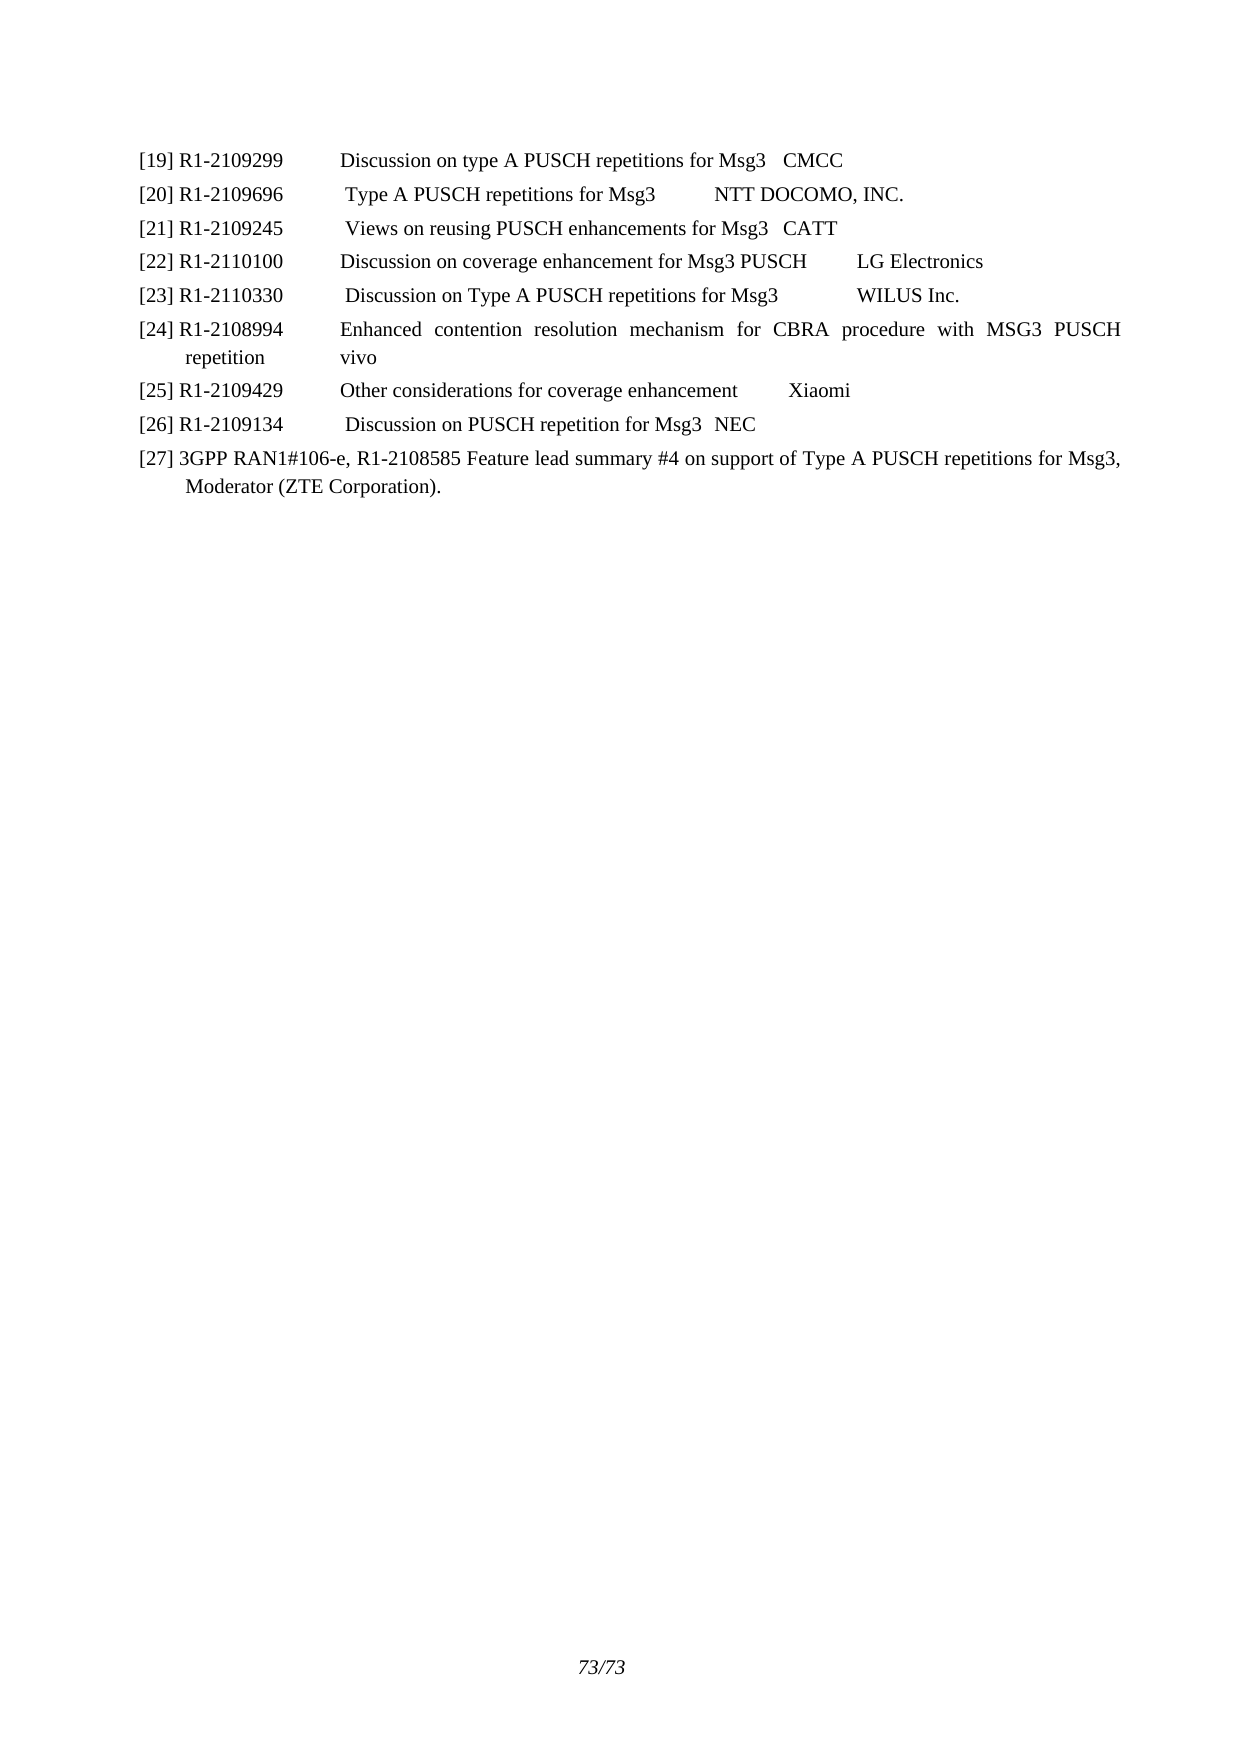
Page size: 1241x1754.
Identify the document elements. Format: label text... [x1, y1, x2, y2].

text R1-2109134 Discussion on PUSCH repetition for Msg3 NEC [139, 412, 1122, 436]
text R1-2110100 Discussion on coverage enhancement for Msg3 PUSCH LG Electronics [139, 249, 1122, 273]
text R1-2109299 Discussion on type A PUSCH repetitions for Msg3 CMCC [139, 148, 1122, 172]
text R1-2109429 Other considerations for coverage enhancement Xiaomi [139, 378, 1122, 402]
text R1-2109696 Type A PUSCH repetitions for Msg3 NTT DOCOMO, INC. [139, 182, 1122, 206]
text 3GPP RAN1#106-e, R1-2108585 Feature lead summary #4 on support of Type A PUSCH repetitions for Msg3, Moderator (ZTE Corporation). [139, 446, 1122, 498]
text R1-2109245 Views on reusing PUSCH enhancements for Msg3 CATT [139, 215, 1122, 239]
text R1-2110330 Discussion on Type A PUSCH repetitions for Msg3 WILUS Inc. [139, 283, 1122, 307]
text R1-2108994 Enhanced contention resolution mechanism for CBRA procedure with MSG3 PUSCH repetition vivo [139, 317, 1122, 369]
